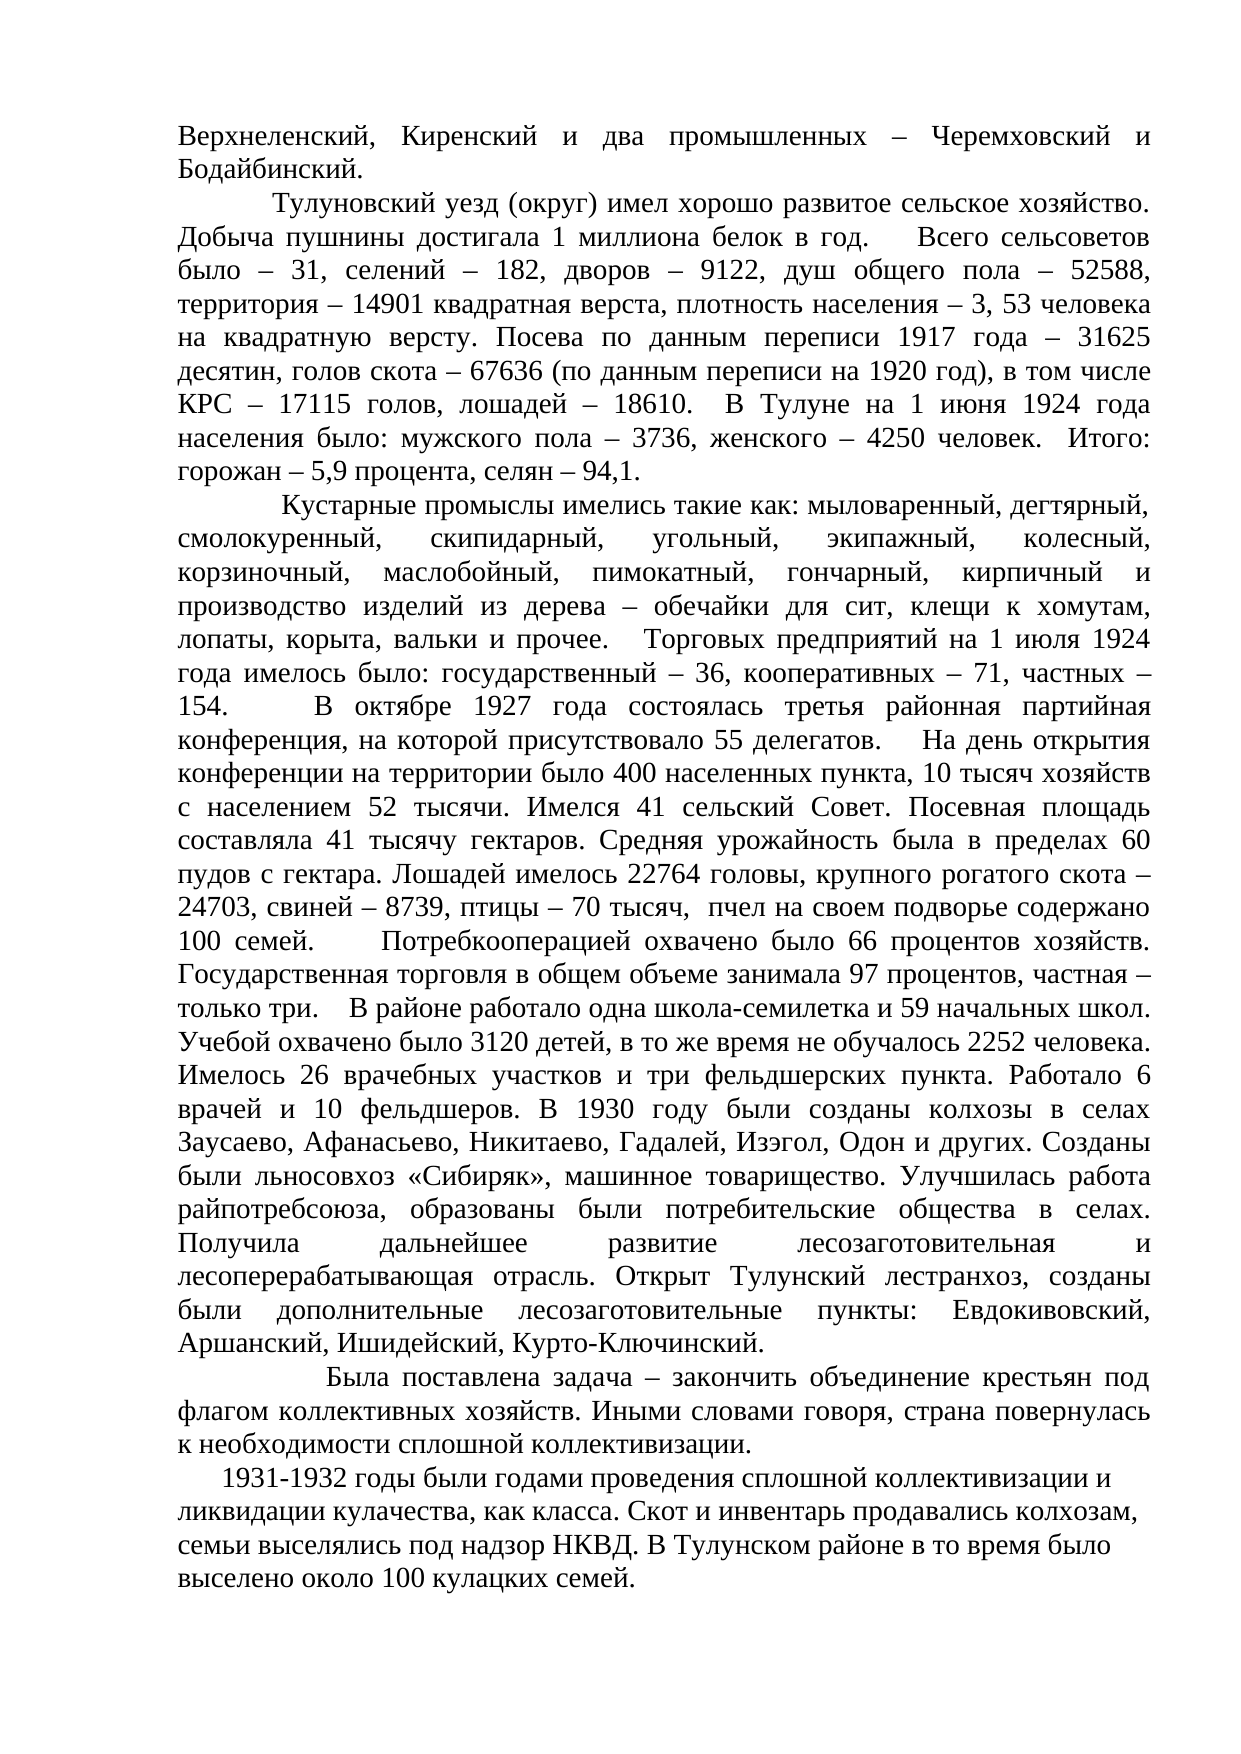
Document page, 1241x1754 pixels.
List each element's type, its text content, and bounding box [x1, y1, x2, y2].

text 1931-1932 годы были годами проведения сплошной коллективизации и ликвидации кулачества, как класса. Скот и инвентарь продавались колхозам, семьи выселялись под надзор НКВД. В Тулунском районе в то время было выселено около 100 кулацких семей. [177, 1460, 1152, 1594]
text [177, 118, 1152, 185]
text Тулуновский уезд (округ) имел хорошо развитое сельское хозяйство. Добыча пушнины достигала 1 миллиона белок в год. Всего сельсоветов было – 31, селений – 182, дворов – 9122, душ общего пола – 52588, территория – 14901 квадратная верста, плотность населения – 3, 53 человека на квадратную версту. Посева по данным переписи 1917 года – 31625 десятин, голов скота – 67636 (по данным переписи на 1920 год), в том числе КРС – 17115 голов, лошадей – 18610. В Тулуне на 1 июня 1924 года населения было: мужского пола – 3736, женского – 4250 человек. Итого: горожан – 5,9 процента, селян – 94,1. [177, 185, 1152, 487]
text Кустарные промыслы имелись такие как: мыловаренный, дегтярный, смолокуренный, скипидарный, угольный, экипажный, колесный, корзиночный, маслобойный, пимокатный, гончарный, кирпичный и производство изделий из дерева – обечайки для сит, клещи к хомутам, лопаты, корыта, вальки и прочее. Торговых предприятий на 1 июля 1924 года имелось было: государственный – 36, кооперативных – 71, частных – 154. В октябре 1927 года состоялась третья районная партийная конференция, на которой присутствовало 55 делегатов. На день открытия конференции на территории было 400 населенных пункта, 10 тысяч хозяйств с населением 52 тысячи. Имелся 41 сельский Совет. Посевная площадь составляла 41 тысячу гектаров. Средняя урожайность была в пределах 60 пудов с гектара. Лошадей имелось 22764 головы, крупного рогатого скота – 24703, свиней – 8739, птицы – 70 тысяч, пчел на своем подворье содержано 100 семей. Потребкооперацией охвачено было 66 процентов хозяйств. Государственная торговля в общем объеме занимала 97 процентов, частная – только три. В районе работало одна школа-семилетка и 59 начальных школ. Учебой охвачено было 3120 детей, в то же время не обучалось 2252 человека. Имелось 26 врачебных участков и три фельдшерских пункта. Работало 6 врачей и 10 фельдшеров. В 1930 году были созданы колхозы в селах Заусаево, Афанасьево, Никитаево, Гадалей, Изэгол, Одон и других. Созданы были льносовхоз «Сибиряк», машинное товарищество. Улучшилась работа райпотребсоюза, образованы были потребительские общества в селах. Получила дальнейшее развитие лесозаготовительная и лесоперерабатывающая отрасль. Открыт Тулунский лестранхоз, созданы были дополнительные лесозаготовительные пункты: Евдокивовский, Аршанский, Ишидейский, Курто-Ключинский. [177, 487, 1152, 1359]
text Была поставлена задача – закончить объединение крестьян под флагом коллективных хозяйств. Иными словами говоря, страна повернулась к необходимости сплошной коллективизации. [177, 1359, 1152, 1460]
